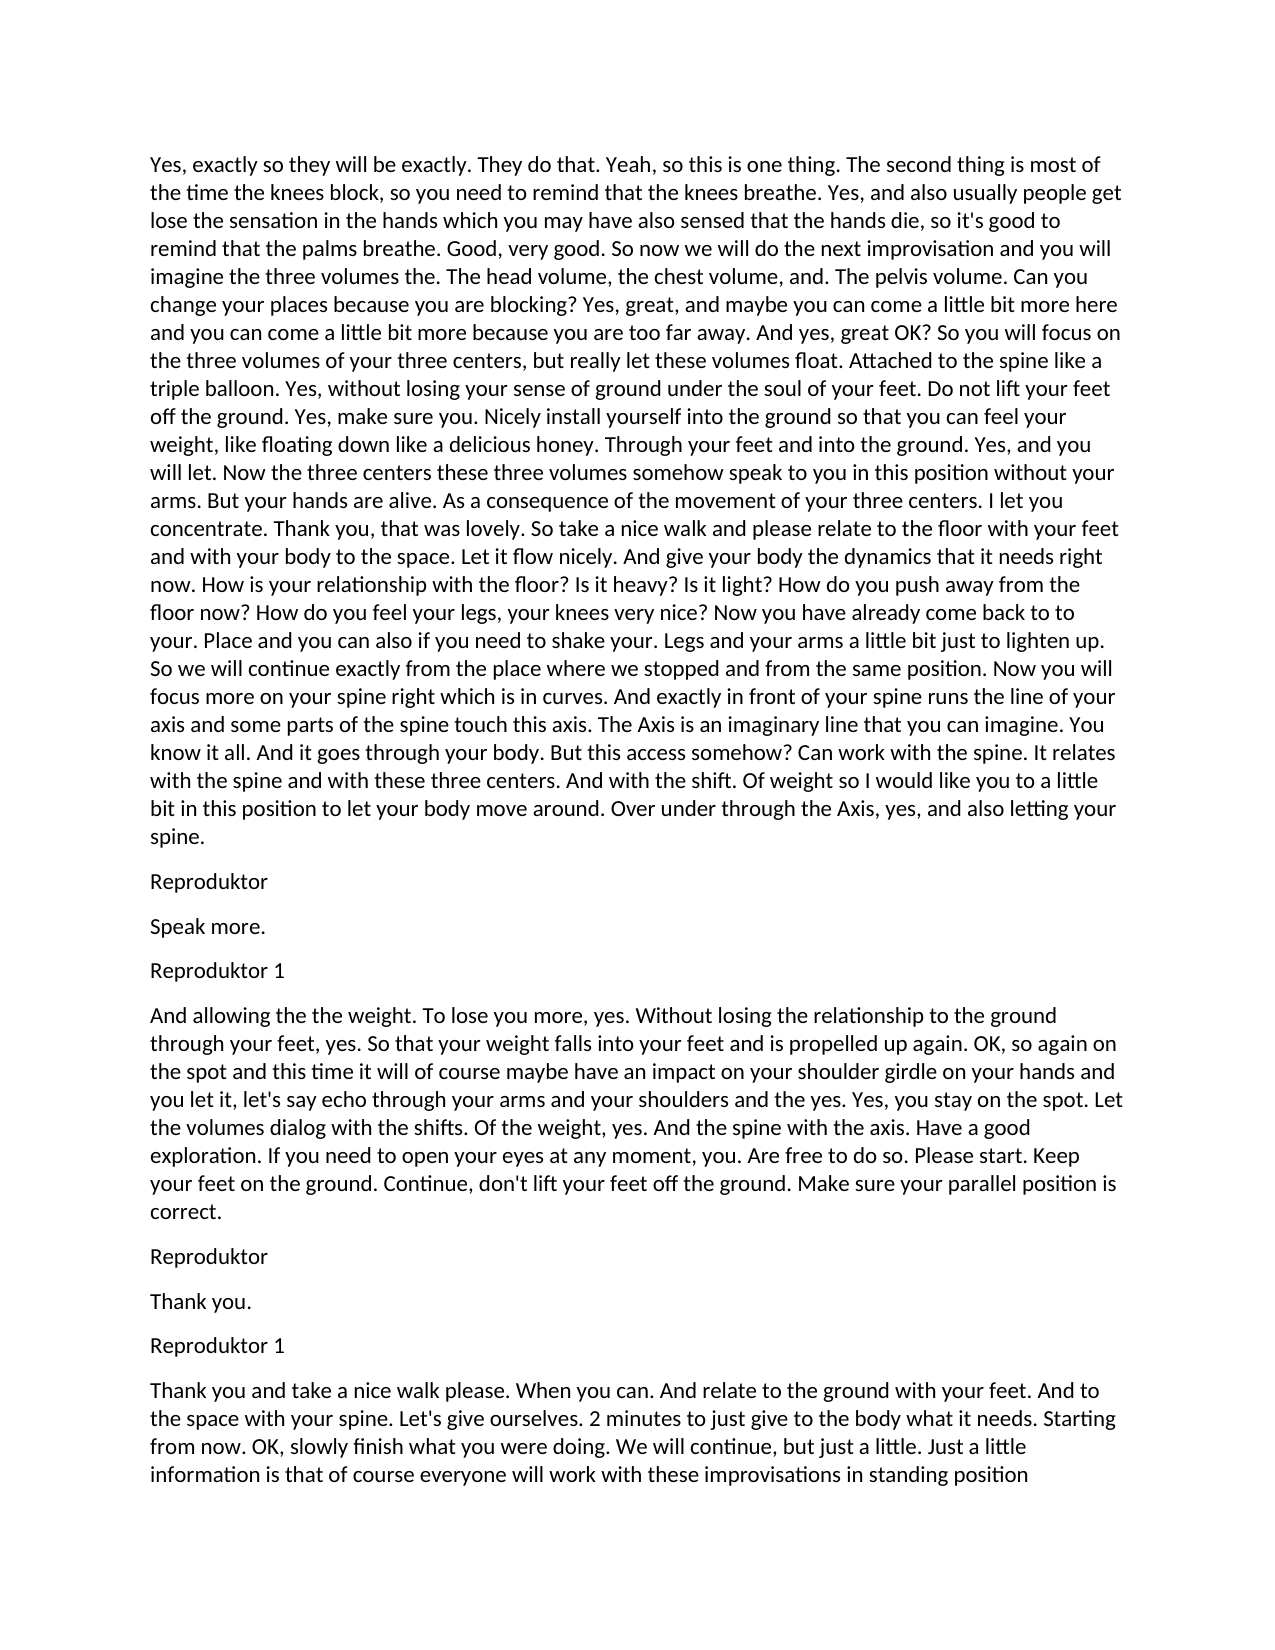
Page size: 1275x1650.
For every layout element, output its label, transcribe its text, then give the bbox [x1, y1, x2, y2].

text Speak more. [150, 912, 1125, 940]
text And allowing the the weight. To lose you more, yes. Without losing the relationship to the ground through your feet, yes. So that your weight falls into your feet and is propelled up again. OK, so again on the spot and this time it will of course maybe have an impact on your shoulder girdle on your hands and you let it, let's say echo through your arms and your shoulders and the yes. Yes, you stay on the spot. Let the volumes dialog with the shifts. Of the weight, yes. And the spine with the axis. Have a good exploration. If you need to open your eyes at any moment, you. Are free to do so. Please start. Keep your feet on the ground. Continue, don't lift your feet off the ground. Make sure your parallel position is correct. [150, 1001, 1125, 1225]
text Reproduktor 1 [150, 1331, 1125, 1359]
text Reproduktor 1 [150, 957, 1125, 984]
text Yes, exactly so they will be exactly. They do that. Yeah, so this is one thing. The second thing is most of the time the knees block, so you need to remind that the knees breathe. Yes, and also usually people get lose the sensation in the hands which you may have also sensed that the hands die, so it's good to remind that the palms breathe. Good, very good. So now we will do the next improvisation and you will imagine the three volumes the. The head volume, the chest volume, and. The pelvis volume. Can you change your places because you are blocking? Yes, great, and maybe you can come a little bit more here and you can come a little bit more because you are too far away. And yes, great OK? So you will focus on the three volumes of your three centers, but really let these volumes float. Attached to the spine like a triple balloon. Yes, without losing your sense of ground under the soul of your feet. Do not lift your feet off the ground. Yes, make sure you. Nicely install yourself into the ground so that you can feel your weight, like floating down like a delicious honey. Through your feet and into the ground. Yes, and you will let. Now the three centers these three volumes somehow speak to you in this position without your arms. But your hands are alive. As a consequence of the movement of your three centers. I let you concentrate. Thank you, that was lovely. So take a nice walk and please relate to the floor with your feet and with your body to the space. Let it flow nicely. And give your body the dynamics that it needs right now. How is your relationship with the floor? Is it heavy? Is it light? How do you push away from the floor now? How do you feel your legs, your knees very nice? Now you have already come back to to your. Place and you can also if you need to shake your. Legs and your arms a little bit just to lighten up. So we will continue exactly from the place where we stopped and from the same position. Now you will focus more on your spine right which is in curves. And exactly in front of your spine runs the line of your axis and some parts of the spine touch this axis. The Axis is an imaginary line that you can imagine. You know it all. And it goes through your body. But this access somehow? Can work with the spine. It relates with the spine and with these three centers. And with the shift. Of weight so I would like you to a little bit in this position to let your body move around. Over under through the Axis, yes, and also letting your spine. [150, 150, 1125, 851]
text Reproduktor [150, 1242, 1125, 1270]
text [150, 1376, 1125, 1488]
text Reproduktor [150, 867, 1125, 895]
text Thank you. [150, 1287, 1125, 1315]
